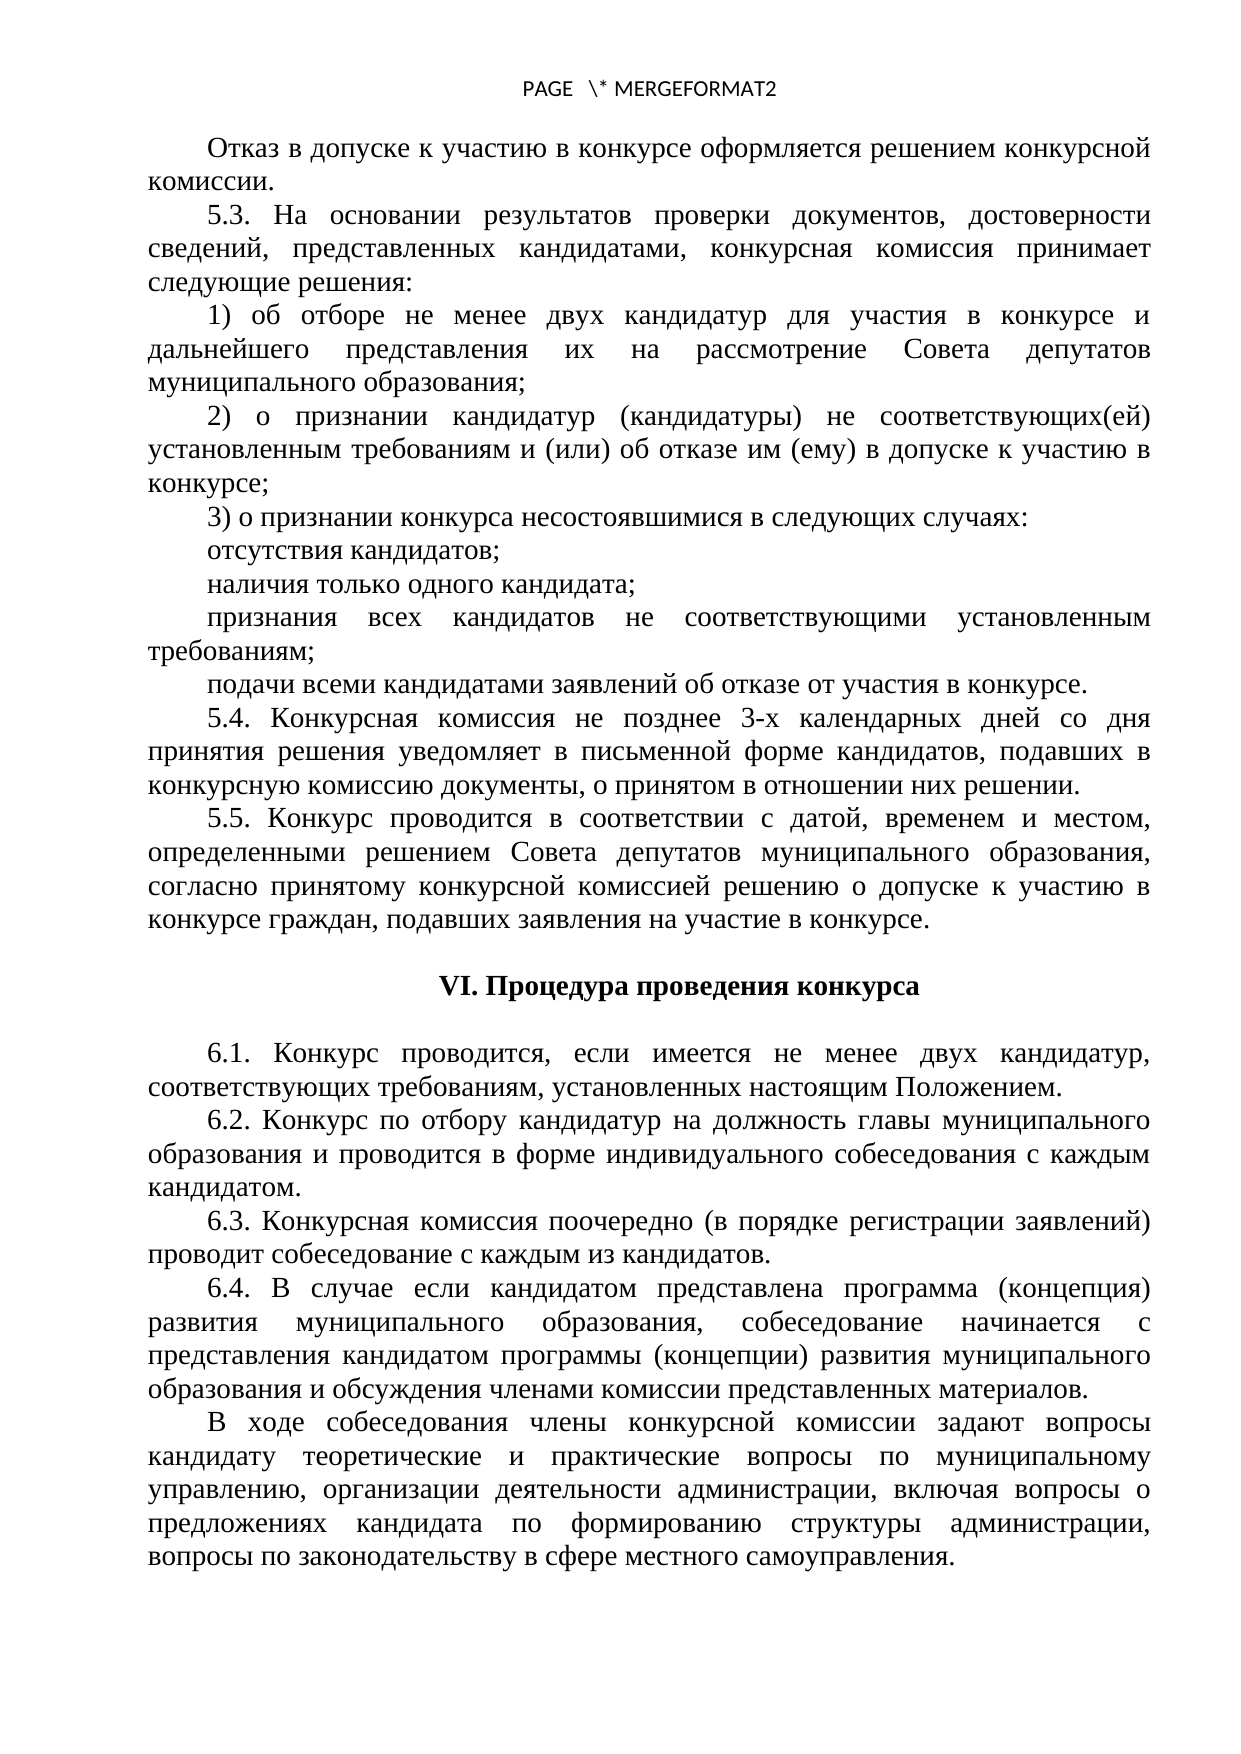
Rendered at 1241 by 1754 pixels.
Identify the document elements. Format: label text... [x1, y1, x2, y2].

text наличия только одного кандидата; [148, 566, 1152, 599]
text 1) об отборе не менее двух кандидатур для участия в конкурсе и дальнейшего представления их на рассмотрение Совета депутатов муниципального образования; [148, 297, 1152, 398]
text признания всех кандидатов не соответствующими установленным требованиям; [148, 599, 1152, 666]
text 3) о признании конкурса несостоявшимися в следующих случаях: [148, 499, 1152, 532]
text 5.3. На основании результатов проверки документов, достоверности сведений, представленных кандидатами, конкурсная комиссия принимает следующие решения: [148, 197, 1152, 297]
text VI. Процедура проведения конкурса [148, 968, 1152, 1002]
text 6.3. Конкурсная комиссия поочередно (в порядке регистрации заявлений) проводит собеседование с каждым из кандидатов. [148, 1203, 1152, 1270]
text 5.4. Конкурсная комиссия не позднее 3-х календарных дней со дня принятия решения уведомляет в письменной форме кандидатов, подавших в конкурсную комиссию документы, о принятом в отношении них решении. [148, 700, 1152, 801]
text Отказ в допуске к участию в конкурсе оформляется решением конкурсной комиссии. [148, 130, 1152, 197]
text 6.1. Конкурс проводится, если имеется не менее двух кандидатур, соответствующих требованиям, установленных настоящим Положением. [148, 1035, 1152, 1102]
text 2) о признании кандидатур (кандидатуры) не соответствующих(ей) установленным требованиям и (или) об отказе им (ему) в допуске к участию в конкурсе; [148, 398, 1152, 499]
text отсутствия кандидатов; [148, 532, 1152, 566]
text 6.4. В случае если кандидатом представлена программа (концепция) развития муниципального образования, собеседование начинается с представления кандидатом программы (концепции) развития муниципального образования и обсуждения членами комиссии представленных материалов. [148, 1270, 1152, 1404]
text подачи всеми кандидатами заявлений об отказе от участия в конкурсе. [148, 666, 1152, 700]
text В ходе собеседования члены конкурсной комиссии задают вопросы кандидату теоретические и практические вопросы по муниципальному управлению, организации деятельности администрации, включая вопросы о предложениях кандидата по формированию структуры администрации, вопросы по законодательству в сфере местного самоуправления. [148, 1404, 1152, 1572]
text 6.2. Конкурс по отбору кандидатур на должность главы муниципального образования и проводится в форме индивидуального собеседования с каждым кандидатом. [148, 1102, 1152, 1203]
text 5.5. Конкурс проводится в соответствии с датой, временем и местом, определенными решением Совета депутатов муниципального образования, согласно принятому конкурсной комиссией решению о допуске к участию в конкурсе граждан, подавших заявления на участие в конкурсе. [148, 801, 1152, 935]
